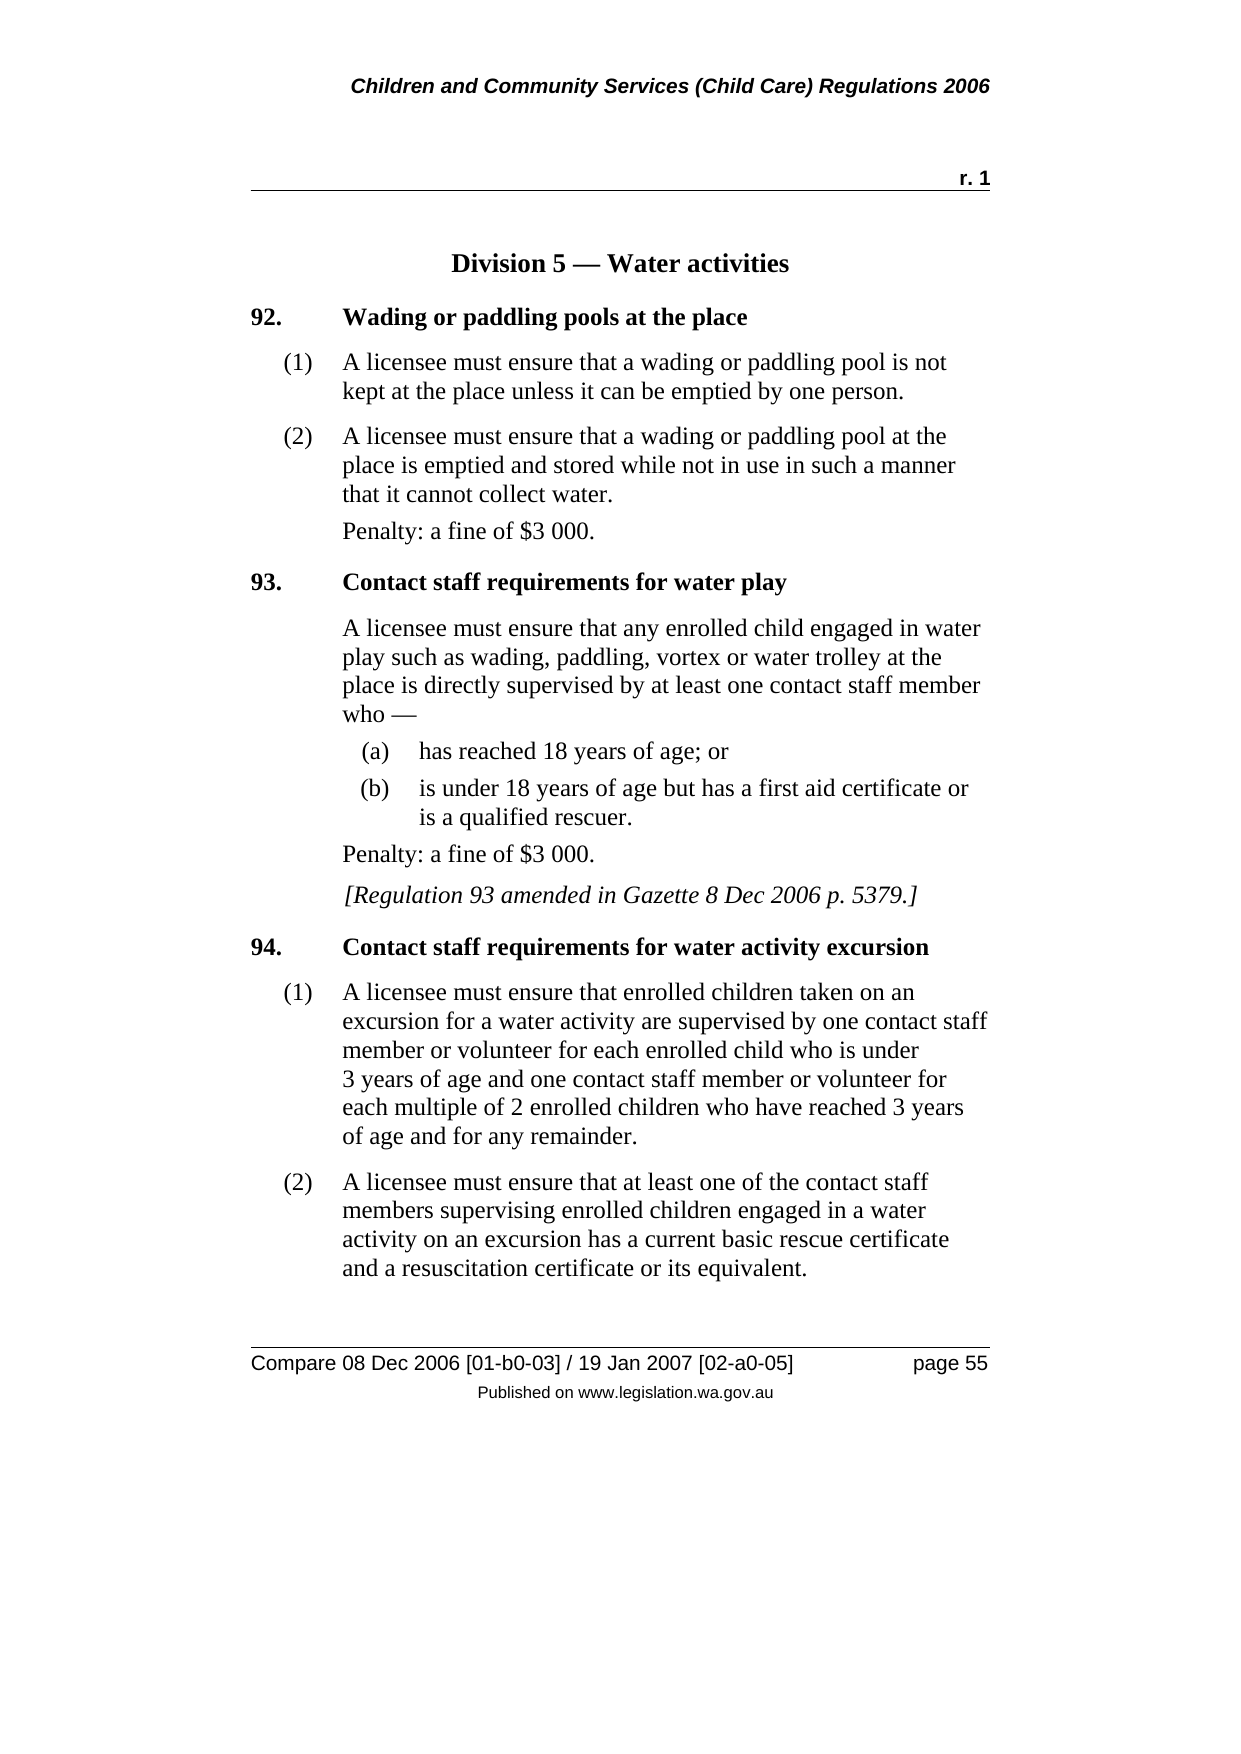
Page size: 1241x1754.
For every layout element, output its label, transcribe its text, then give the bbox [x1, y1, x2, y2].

subtitle Division 5 — Water activities [251, 247, 990, 279]
text (1) A licensee must ensure that enrolled children taken on an excursion for a water activity are supervised by one contact staff member or volunteer for each enrolled child who is under 3 years of age and one contact staff member or volunteer for each multiple of 2 enrolled children who have reached 3 years of age and for any remainder. [251, 977, 990, 1150]
text (2) A licensee must ensure that at least one of the contact staff members supervising enrolled children engaged in a water activity on an excursion has a current basic rescue certificate and a resuscitation certificate or its equivalent. [251, 1167, 990, 1282]
subtitle 94. Contact staff requirements for water activity excursion [251, 932, 990, 961]
text (a) has reached 18 years of age; or [251, 736, 990, 765]
subtitle 92. Wading or paddling pools at the place [251, 302, 990, 330]
subtitle 93. Contact staff requirements for water play [251, 567, 990, 596]
text A licensee must ensure that any enrolled child engaged in water play such as wading, paddling, vortex or water trolley at the place is directly supervised by at least one contact staff member who — [251, 613, 990, 728]
text Penalty: a fine of $3 000. [251, 516, 990, 544]
text (b) is under 18 years of age but has a first aid certificate or is a qualified rescuer. [251, 773, 990, 831]
text (1) A licensee must ensure that a wading or paddling pool is not kept at the place unless it can be emptied by one person. [251, 347, 990, 404]
text Penalty: a fine of $3 000. [251, 839, 990, 868]
text [Regulation 93 amended in Gazette 8 Dec 2006 p. 5379.] [251, 880, 990, 909]
text (2) A licensee must ensure that a wading or paddling pool at the place is emptied and stored while not in use in such a manner that it cannot collect water. [251, 421, 990, 507]
